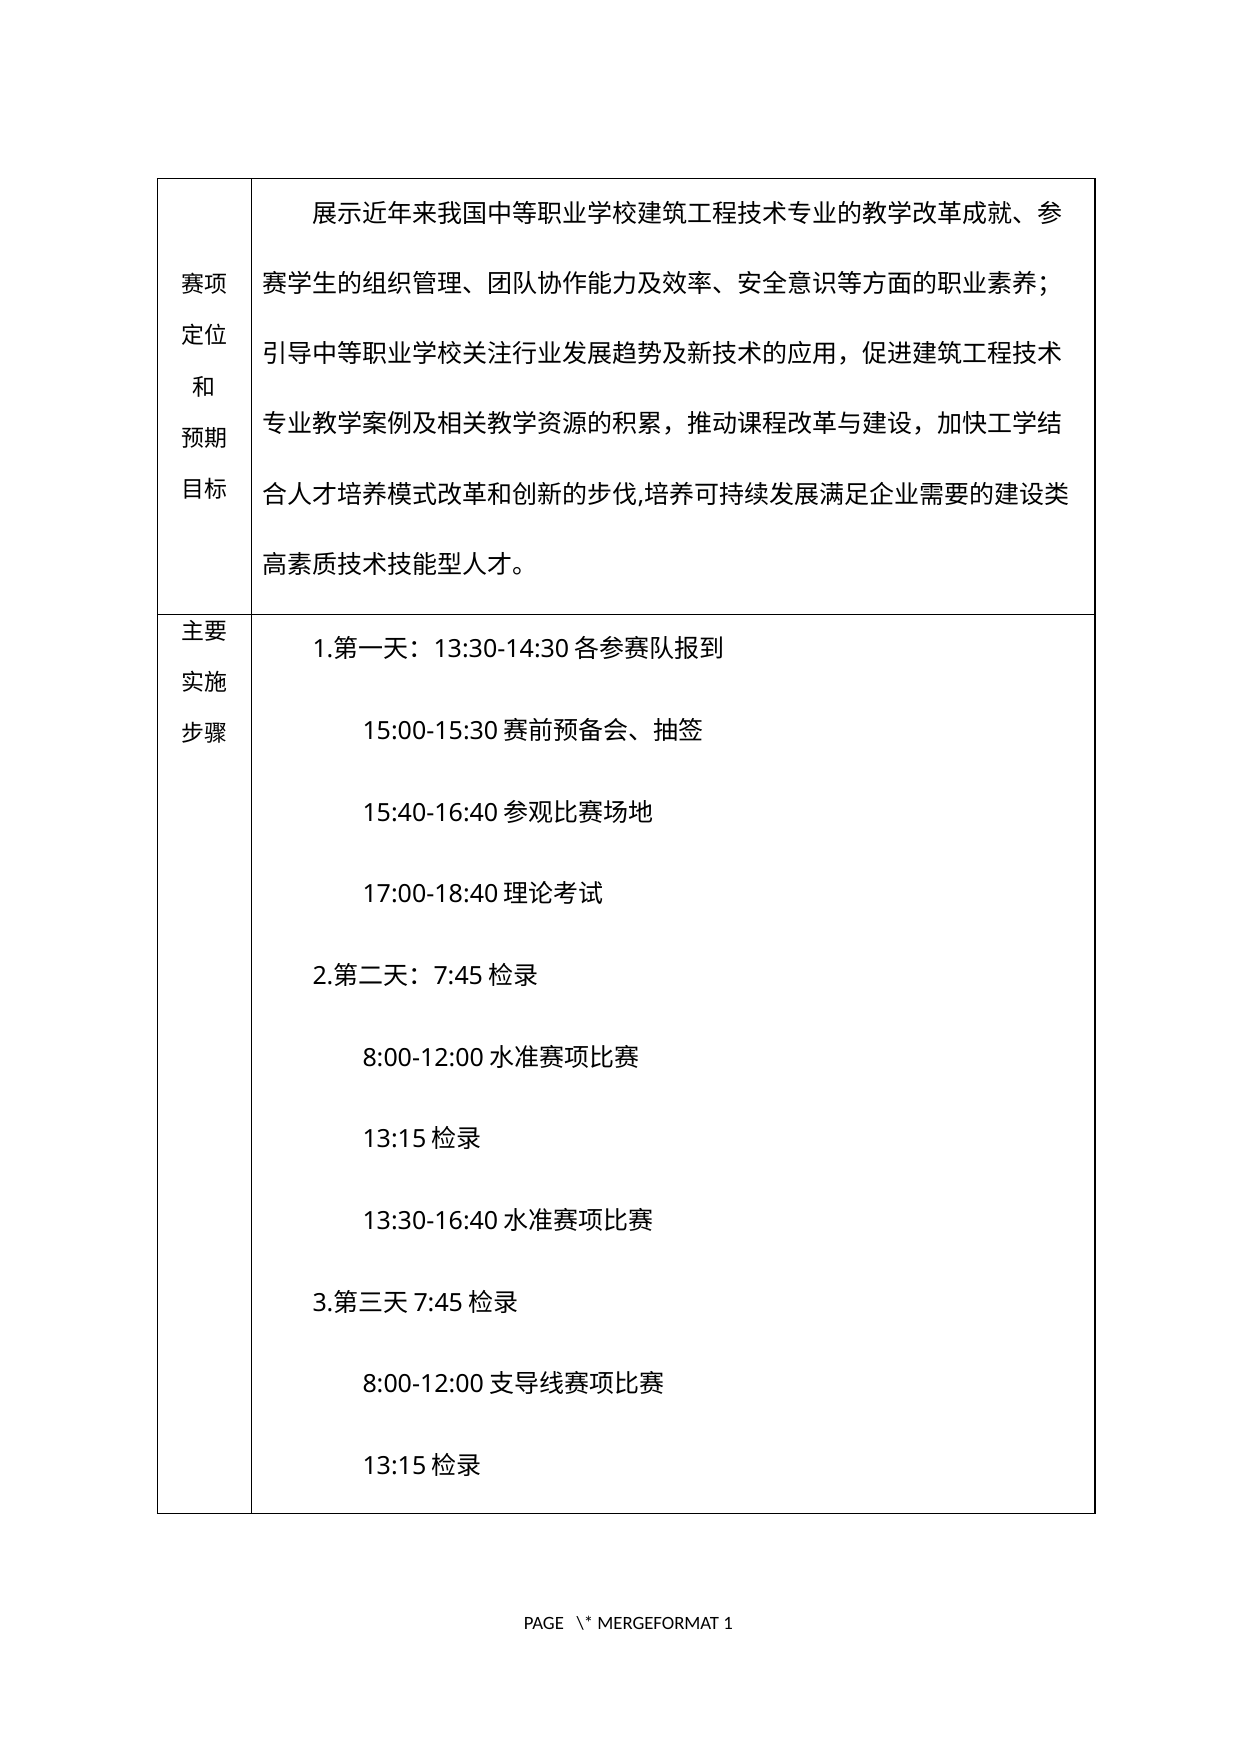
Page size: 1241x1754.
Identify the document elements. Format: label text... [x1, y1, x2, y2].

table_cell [252, 615, 1094, 1513]
table_cell 赛项 定位 和 预期 目标 [158, 179, 251, 613]
table_cell 展示近年来我国中等职业学校建筑工程技术专业的教学改革成就、参赛学生的组织管理、团队协作能力及效率、安全意识等方面的职业素养；引导中等职业学校关注行业发展趋势及新技术的应用，促进建筑工程技术专业教学案例及相关教学资源的积累，推动课程改革与建设，加快工学结合人才培养模式改革和创新的步伐,培养可持续发展满足企业需要的建设类高素质技术技能型人才。 [252, 179, 1094, 613]
table_cell 主要 实施 步骤 [158, 615, 251, 1513]
